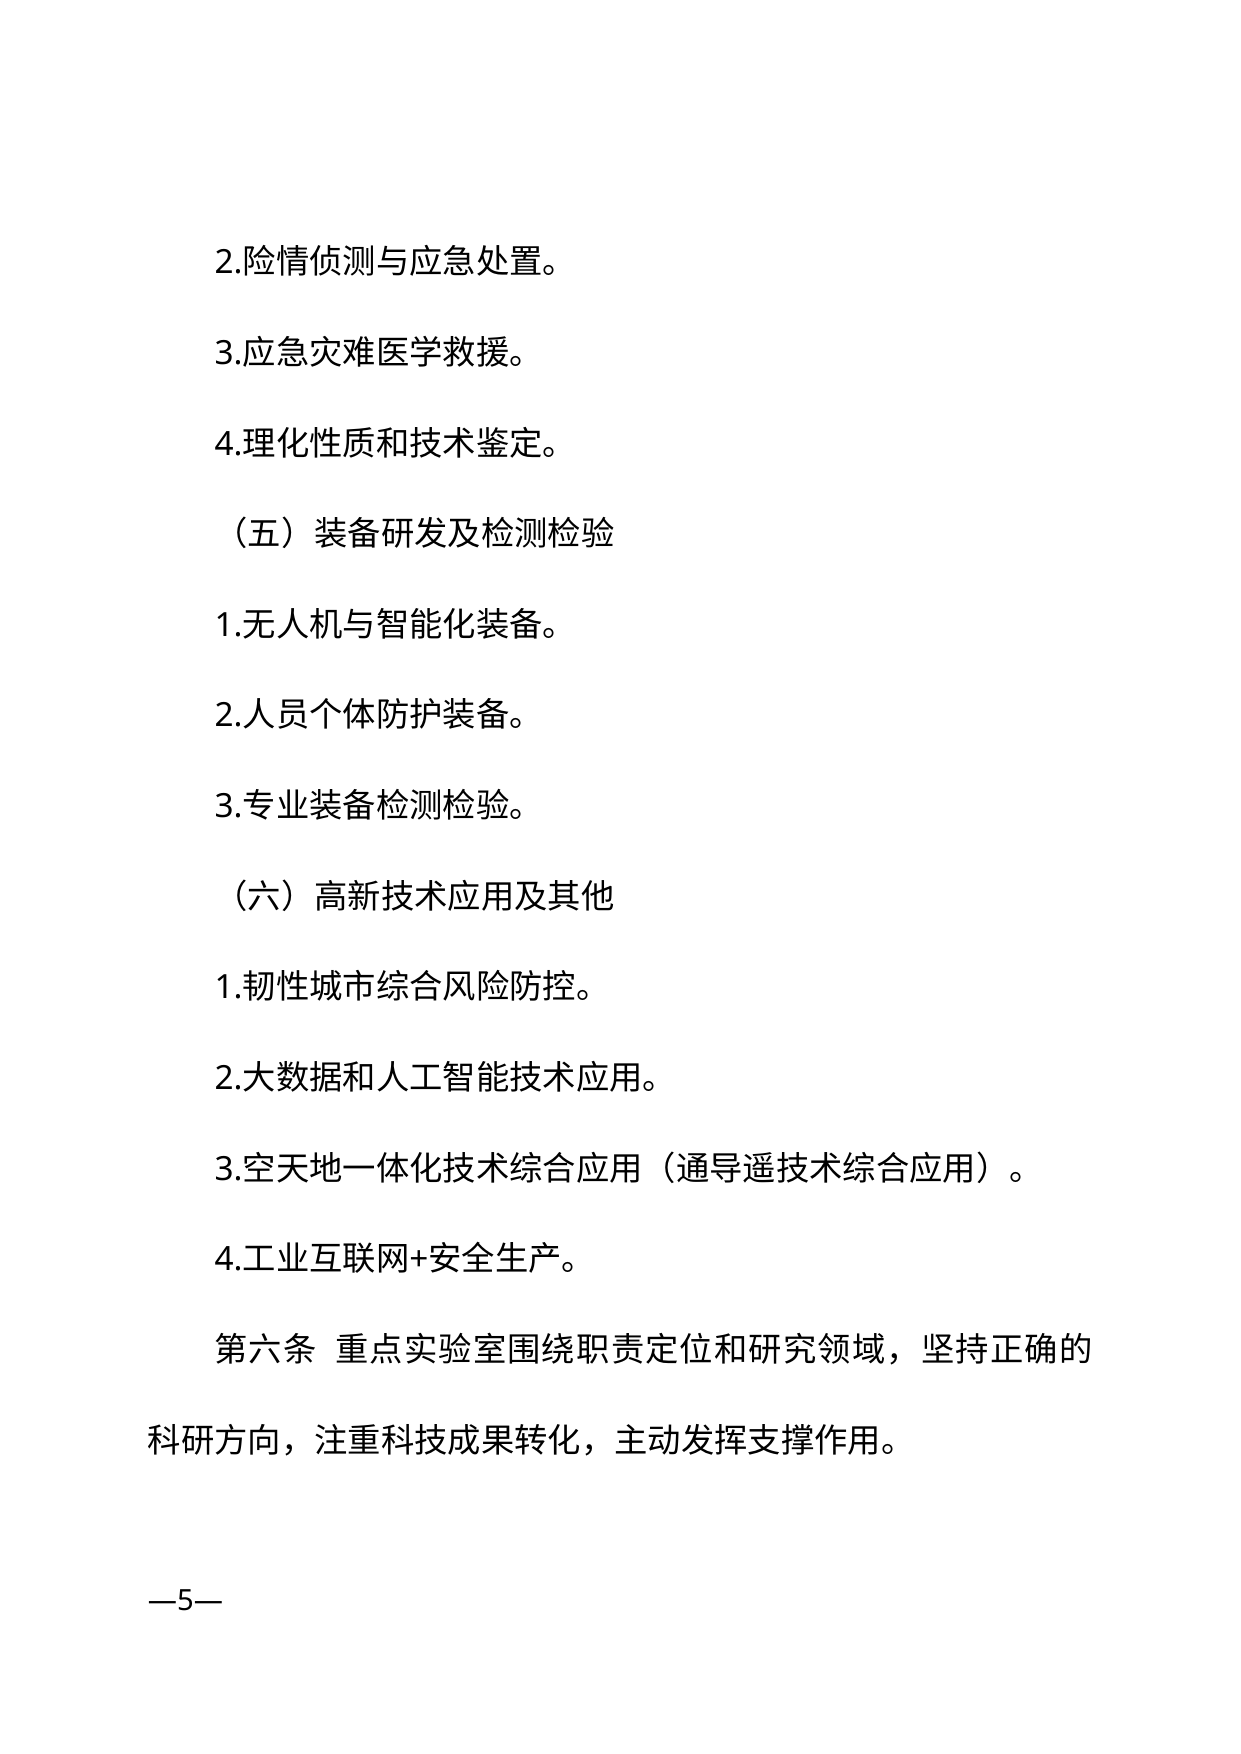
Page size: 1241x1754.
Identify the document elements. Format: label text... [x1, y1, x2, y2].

text 第六条 重点实验室围绕职责定位和研究领域，坚持正确的科研方向，注重科技成果转化，主动发挥支撑作用。 [148, 1302, 1093, 1483]
text 3.应急灾难医学救援。 [148, 305, 1093, 395]
text 2.险情侦测与应急处置。 [148, 214, 1093, 305]
text 2.人员个体防护装备。 [148, 667, 1093, 758]
text 2.大数据和人工智能技术应用。 [148, 1030, 1093, 1120]
text 3.空天地一体化技术综合应用（通导遥技术综合应用）。 [148, 1120, 1093, 1211]
text 1.无人机与智能化装备。 [148, 577, 1093, 667]
text （五）装备研发及检测检验 [148, 486, 1093, 577]
text 3.专业装备检测检验。 [148, 758, 1093, 848]
text 4.工业互联网+安全生产。 [148, 1211, 1093, 1302]
text 1.韧性城市综合风险防控。 [148, 939, 1093, 1030]
text （六）高新技术应用及其他 [148, 848, 1093, 939]
text 4.理化性质和技术鉴定。 [148, 395, 1093, 486]
